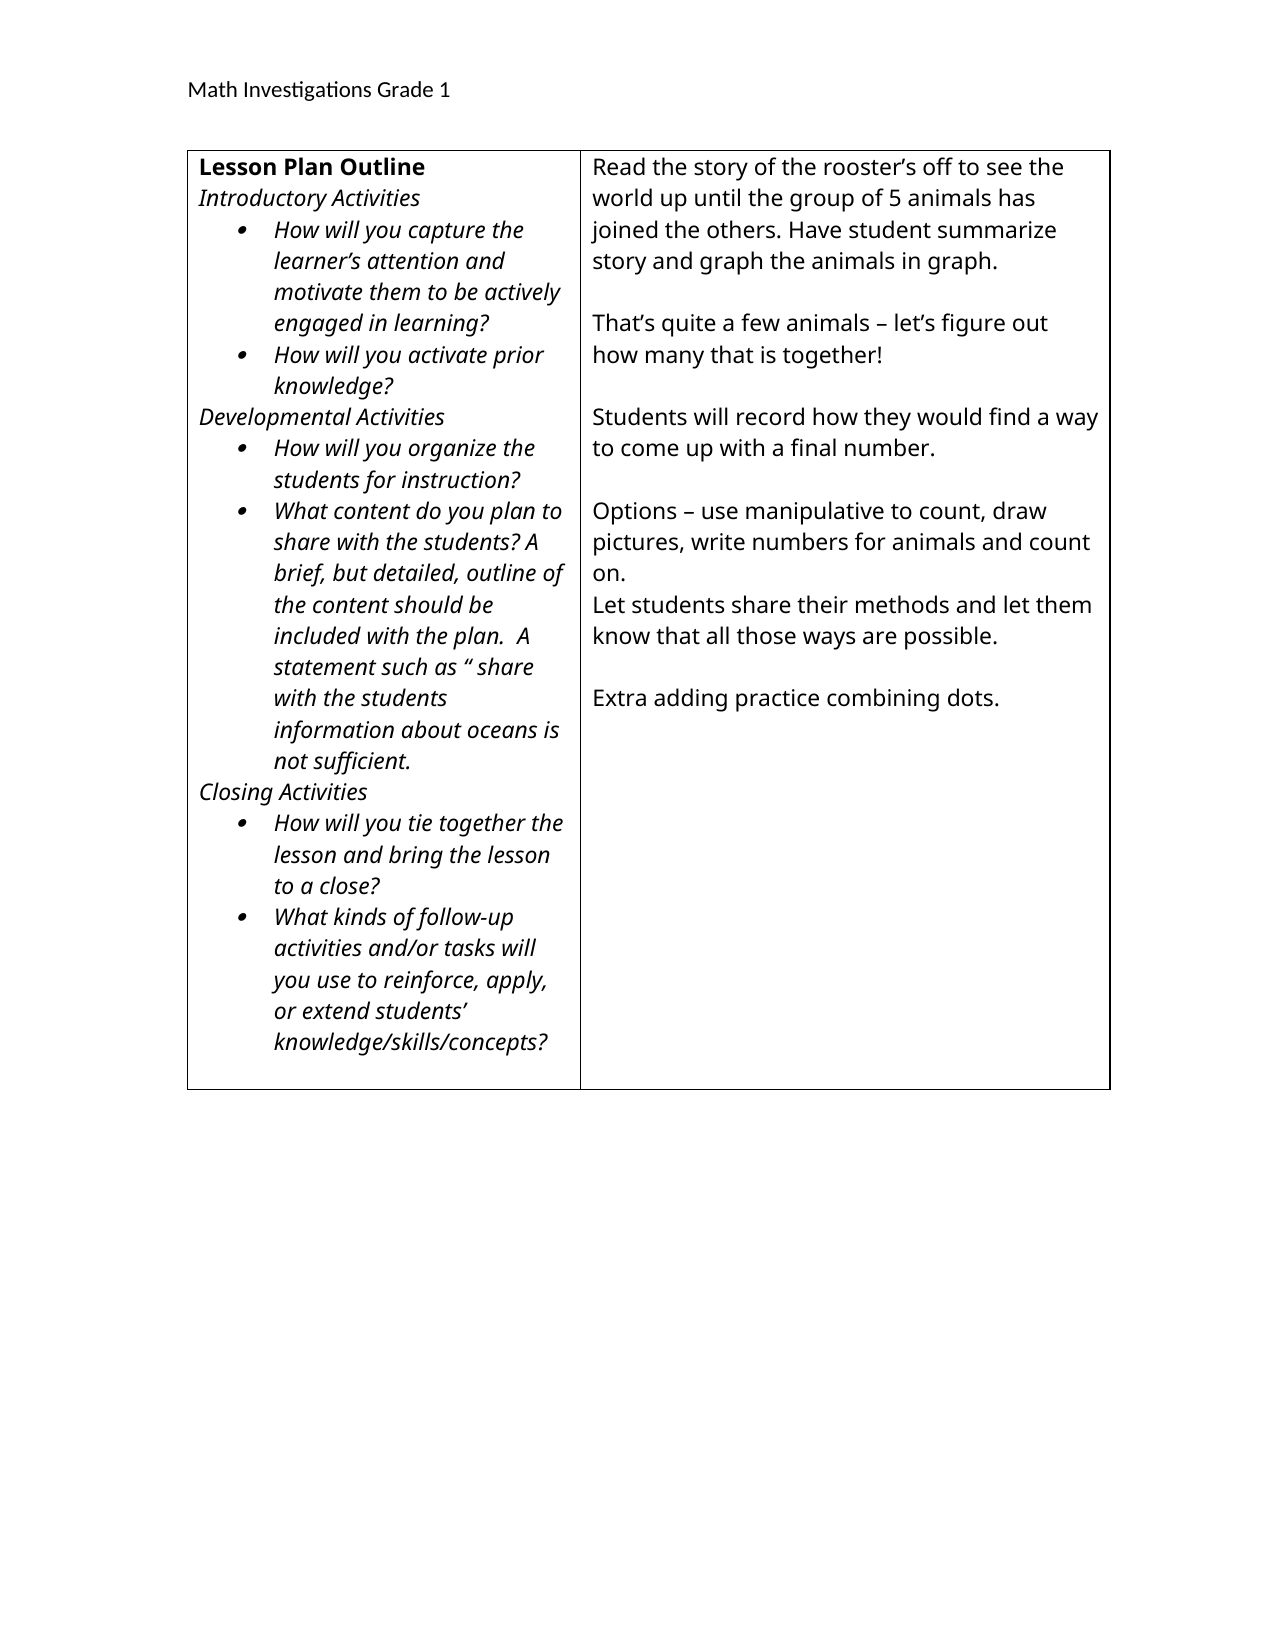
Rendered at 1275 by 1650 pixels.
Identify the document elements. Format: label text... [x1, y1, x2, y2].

table_cell Lesson Plan Outline Introductory Activities How will you capture the learner’s attention and motivate them to be actively engaged in learning? How will you activate prior knowledge? Developmental Activities How will you organize the students for instruction? What content do you plan to share with the students? A brief, but detailed, outline of the content should be included with the plan. A statement such as “ share with the students information about oceans is not sufficient. Closing Activities How will you tie together the lesson and bring the lesson to a close? What kinds of follow-up activities and/or tasks will you use to reinforce, apply, or extend students’ knowledge/skills/concepts? [188, 151, 580, 1088]
table_cell Read the story of the rooster’s off to see the world up until the group of 5 animals has joined the others. Have student summarize story and graph the animals in graph. That’s quite a few animals – let’s figure out how many that is together! Students will record how they would find a way to come up with a final number. Options – use manipulative to count, draw pictures, write numbers for animals and count on. Let students share their methods and let them know that all those ways are possible. Extra adding practice combining dots. [581, 151, 1109, 1088]
